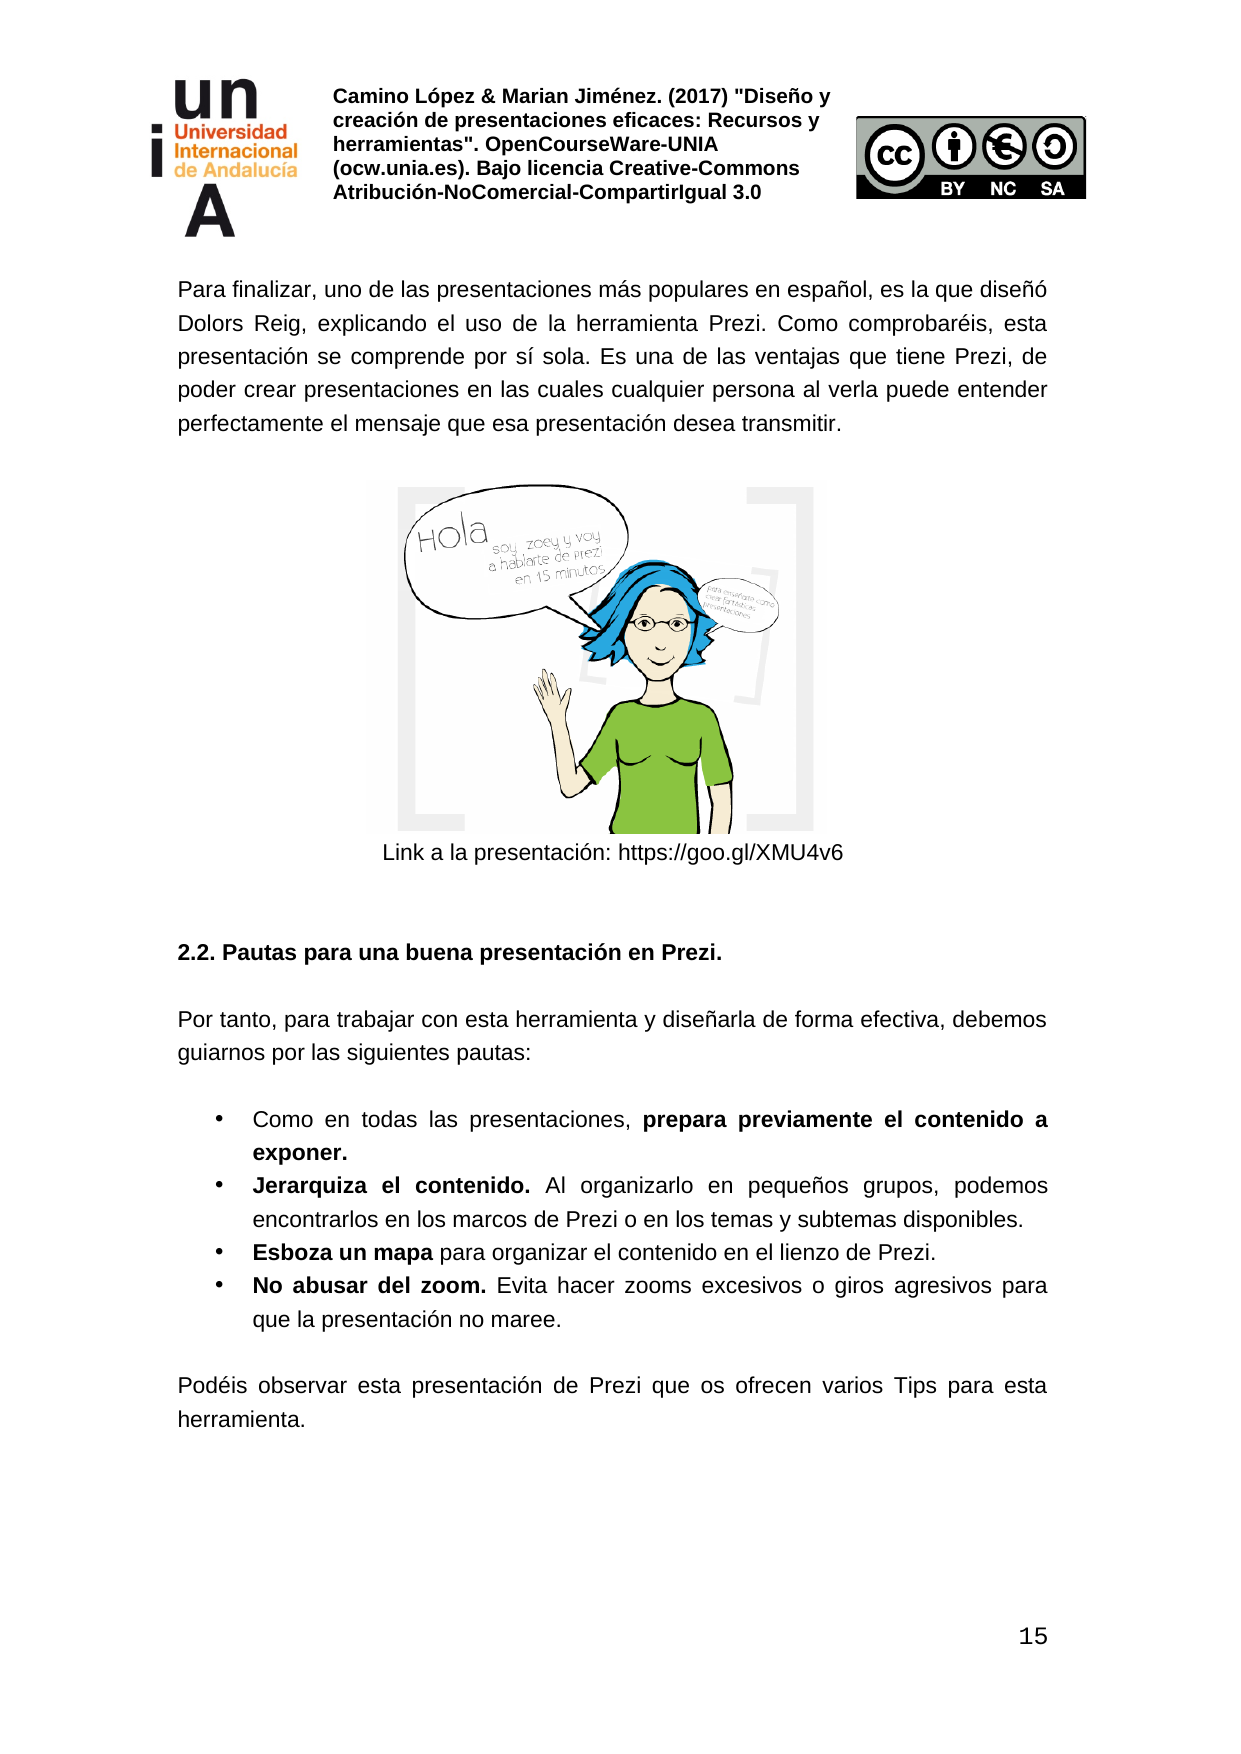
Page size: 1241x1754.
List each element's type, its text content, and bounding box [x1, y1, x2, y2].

text Para finalizar, uno de las presentaciones más populares en español, es la que diseñó Dolors Reig, explicando el uso de la herramienta Prezi. Como comprobaréis, esta presentación se comprende por sí sola. Es una de las ventajas que tiene Prezi, de poder crear presentaciones en las cuales cualquier persona al verla puede entender perfectamente el mensaje que esa presentación desea transmitir. [177, 271, 1048, 438]
picture [148, 75, 302, 240]
text Podéis observar esta presentación de Prezi que os ofrecen varios Tips para esta herramienta. [177, 1367, 1048, 1434]
list Esboza un mapa para organizar el contenido en el lienzo de Prezi. [215, 1234, 1048, 1267]
text 2.2. Pautas para una buena presentación en Prezi. [177, 934, 1048, 967]
text Por tanto, para trabajar con esta herramienta y diseñarla de forma efectiva, debemos guiarnos por las siguientes pautas: [177, 1000, 1048, 1067]
list Jerarquiza el contenido. Al organizarlo en pequeños grupos, podemos encontrarlos en los marcos de Prezi o en los temas y subtemas disponibles. [215, 1167, 1048, 1234]
picture [366, 480, 828, 834]
list Como en todas las presentaciones, prepara previamente el contenido a exponer. [215, 1100, 1048, 1167]
list No abusar del zoom. Evita hacer zooms excesivos o giros agresivos para que la presentación no maree. [215, 1267, 1048, 1334]
